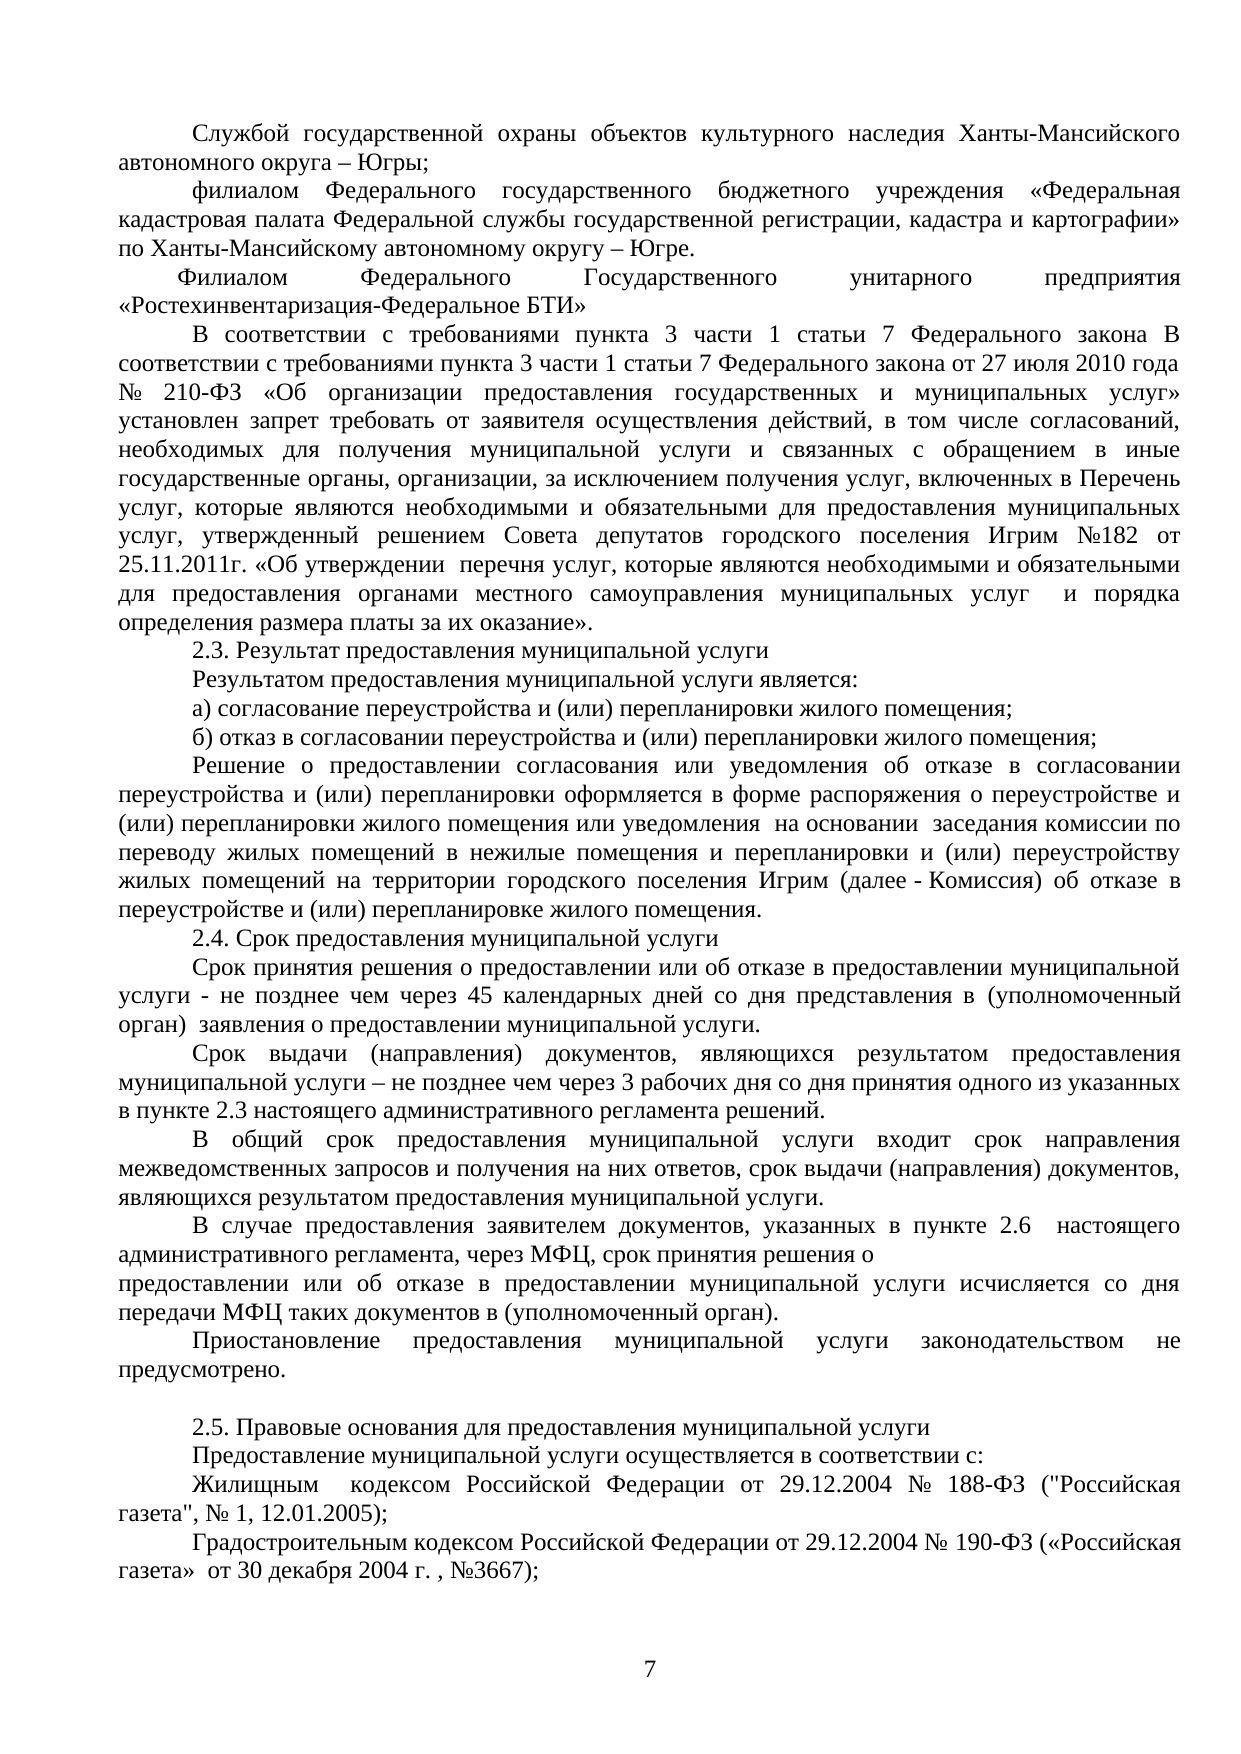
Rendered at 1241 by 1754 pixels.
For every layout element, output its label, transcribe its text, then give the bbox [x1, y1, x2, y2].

text Решение о предоставлении согласования или уведомления об отказе в согласовании переустройства и (или) перепланировки оформляется в форме распоряжения о переустройстве и (или) перепланировки жилого помещения или уведомления на основании заседания комиссии по переводу жилых помещений в нежилые помещения и перепланировки и (или) переустройству жилых помещений на территории городского поселения Игрим (далее - Комиссия) об отказе в переустройстве и (или) перепланировке жилого помещения. [118, 751, 1181, 923]
text 2.5. Правовые основания для предоставления муниципальной услуги [118, 1412, 1181, 1441]
text Срок принятия решения о предоставлении или об отказе в предоставлении муниципальной услуги - не позднее чем через 45 календарных дней со дня представления в (уполномоченный орган) заявления о предоставлении муниципальной услуги. [118, 952, 1181, 1038]
text В общий срок предоставления муниципальной услуги входит срок направления межведомственных запросов и получения на них ответов, срок выдачи (направления) документов, являющихся результатом предоставления муниципальной услуги. [118, 1124, 1181, 1211]
text Приостановление предоставления муниципальной услуги законодательством не предусмотрено. [118, 1326, 1181, 1383]
text Градостроительным кодексом Российской Федерации от 29.12.2004 № 190-ФЗ («Российская газета» от 30 декабря 2004 г. , №3667); [118, 1527, 1181, 1584]
text предоставлении или об отказе в предоставлении муниципальной услуги исчисляется со дня передачи МФЦ таких документов в (уполномоченный орган). [118, 1268, 1181, 1326]
text 2.3. Результат предоставления муниципальной услуги [118, 636, 1181, 664]
text 2.4. Срок предоставления муниципальной услуги [118, 923, 1181, 952]
text Филиалом Федерального Государственного унитарного предприятия «Ростехинвентаризация-Федеральное БТИ» [118, 262, 1181, 319]
text Предоставление муниципальной услуги осуществляется в соответствии с: [118, 1441, 1181, 1469]
text В случае предоставления заявителем документов, указанных в пункте 2.6 настоящего административного регламента, через МФЦ, срок принятия решения о [118, 1211, 1181, 1268]
text а) согласование переустройства и (или) перепланировки жилого помещения; [118, 693, 1181, 722]
text Срок выдачи (направления) документов, являющихся результатом предоставления муниципальной услуги – не позднее чем через 3 рабочих дня со дня принятия одного из указанных в пункте 2.3 настоящего административного регламента решений. [118, 1038, 1181, 1124]
text Жилищным кодексом Российской Федерации от 29.12.2004 № 188-ФЗ ("Российская газета", № 1, 12.01.2005); [118, 1469, 1181, 1527]
text Результатом предоставления муниципальной услуги является: [118, 664, 1181, 693]
text б) отказ в согласовании переустройства и (или) перепланировки жилого помещения; [118, 722, 1181, 751]
text Службой государственной охраны объектов культурного наследия Ханты-Мансийского автономного округа – Югры; [118, 118, 1181, 176]
text филиалом Федерального государственного бюджетного учреждения «Федеральная кадастровая палата Федеральной службы государственной регистрации, кадастра и картографии» по Ханты-Мансийскому автономному округу – Югре. [118, 176, 1181, 262]
text В соответствии с требованиями пункта 3 части 1 статьи 7 Федерального закона В соответствии с требованиями пункта 3 части 1 статьи 7 Федерального закона от 27 июля 2010 года № 210-ФЗ «Об организации предоставления государственных и муниципальных услуг» установлен запрет требовать от заявителя осуществления действий, в том числе согласований, необходимых для получения муниципальной услуги и связанных с обращением в иные государственные органы, организации, за исключением получения услуг, включенных в Перечень услуг, которые являются необходимыми и обязательными для предоставления муниципальных услуг, утвержденный решением Совета депутатов городского поселения Игрим №182 от 25.11.2011г. «Об утверждении перечня услуг, которые являются необходимыми и обязательными для предоставления органами местного самоуправления муниципальных услуг и порядка определения размера платы за их оказание». [118, 319, 1181, 636]
